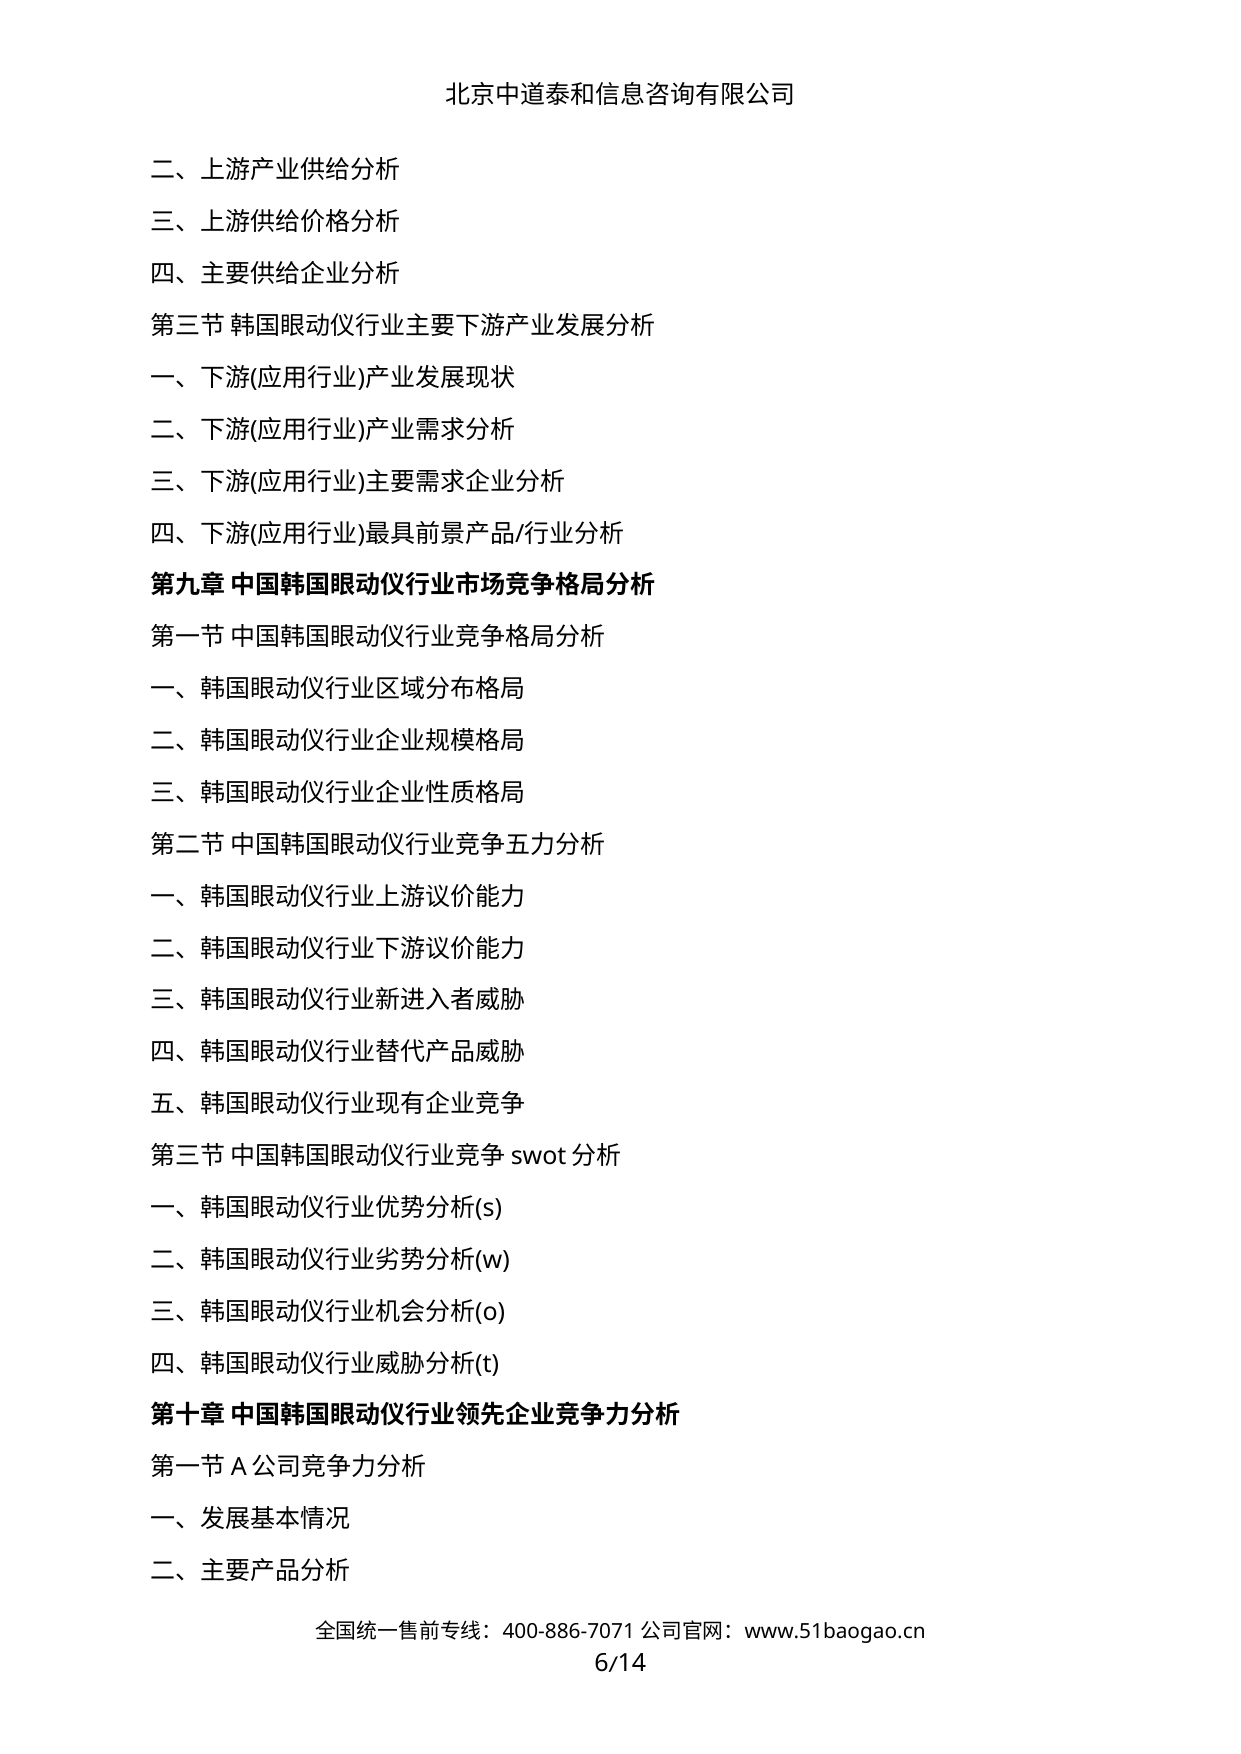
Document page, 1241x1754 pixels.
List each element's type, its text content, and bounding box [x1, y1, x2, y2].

text 第一节 中国韩国眼动仪行业竞争格局分析 [150, 617, 1090, 653]
text 一、发展基本情况 [150, 1499, 1090, 1535]
text 五、韩国眼动仪行业现有企业竞争 [150, 1084, 1090, 1120]
text 二、韩国眼动仪行业企业规模格局 [150, 721, 1090, 757]
text 三、韩国眼动仪行业机会分析(o) [150, 1291, 1090, 1327]
text 第十章 中国韩国眼动仪行业领先企业竞争力分析 [150, 1395, 1090, 1431]
text 二、韩国眼动仪行业下游议价能力 [150, 928, 1090, 964]
text 二、主要产品分析 [150, 1551, 1090, 1587]
text 第一节 A公司竞争力分析 [150, 1447, 1090, 1483]
text 二、下游(应用行业)产业需求分析 [150, 409, 1090, 446]
text 第三节 韩国眼动仪行业主要下游产业发展分析 [150, 306, 1090, 342]
text 三、韩国眼动仪行业新进入者威胁 [150, 980, 1090, 1016]
text 第三节 中国韩国眼动仪行业竞争swot分析 [150, 1136, 1090, 1172]
text 一、韩国眼动仪行业优势分析(s) [150, 1187, 1090, 1224]
text 一、韩国眼动仪行业上游议价能力 [150, 876, 1090, 912]
text 三、上游供给价格分析 [150, 202, 1090, 238]
text 二、韩国眼动仪行业劣势分析(w) [150, 1239, 1090, 1276]
text 三、韩国眼动仪行业企业性质格局 [150, 772, 1090, 809]
text 二、上游产业供给分析 [150, 150, 1090, 186]
text 四、主要供给企业分析 [150, 254, 1090, 290]
text 四、韩国眼动仪行业替代产品威胁 [150, 1032, 1090, 1068]
text 四、下游(应用行业)最具前景产品/行业分析 [150, 513, 1090, 549]
text 四、韩国眼动仪行业威胁分析(t) [150, 1343, 1090, 1379]
text 三、下游(应用行业)主要需求企业分析 [150, 461, 1090, 497]
text 第二节 中国韩国眼动仪行业竞争五力分析 [150, 824, 1090, 861]
text 一、下游(应用行业)产业发展现状 [150, 357, 1090, 394]
text 一、韩国眼动仪行业区域分布格局 [150, 669, 1090, 705]
text 第九章 中国韩国眼动仪行业市场竞争格局分析 [150, 565, 1090, 601]
